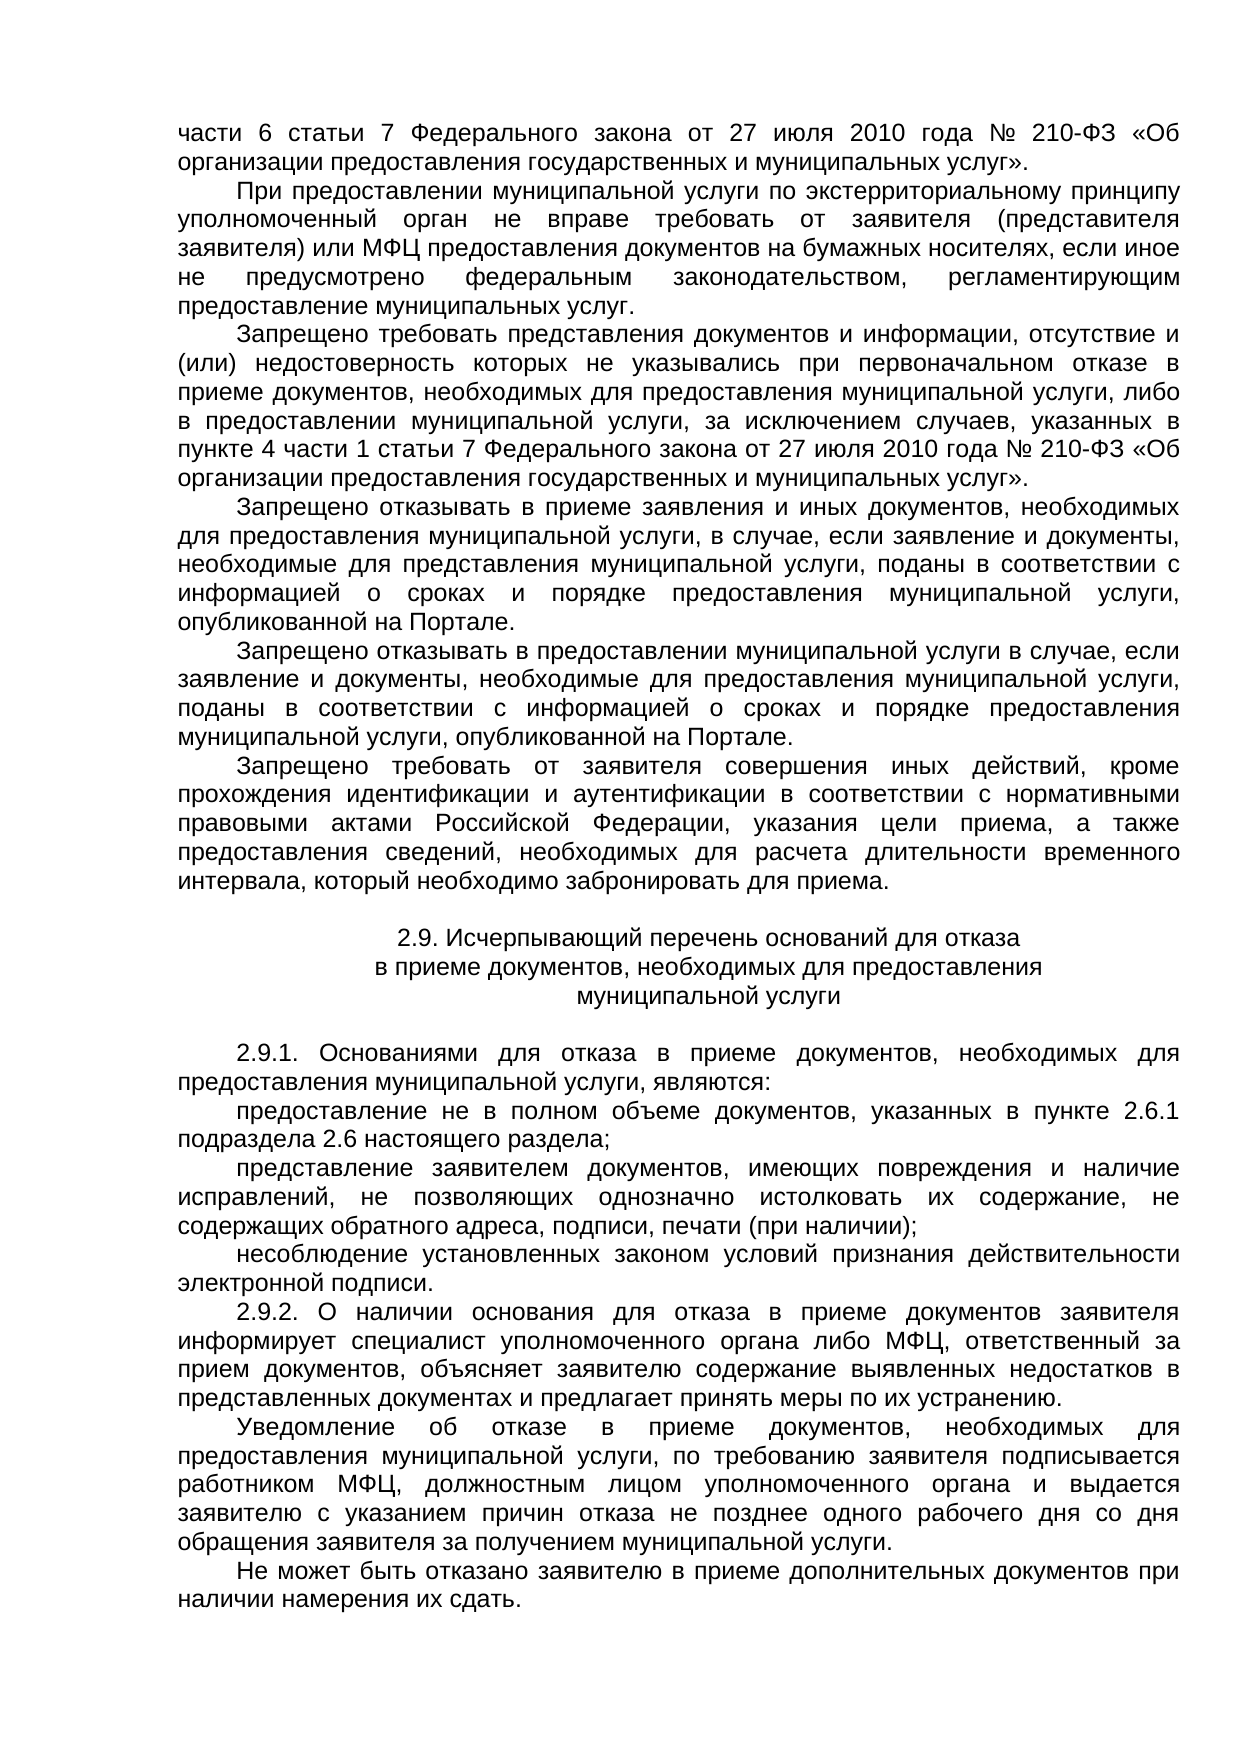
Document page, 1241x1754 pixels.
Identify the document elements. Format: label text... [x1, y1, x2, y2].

text муниципальной услуги [177, 981, 1181, 1009]
text Запрещено отказывать в предоставлении муниципальной услуги в случае, если заявление и документы, необходимые для предоставления муниципальной услуги, поданы в соответствии с информацией о сроках и порядке предоставления муниципальной услуги, опубликованной на Портале. [177, 636, 1181, 751]
text предоставление не в полном объеме документов, указанных в пункте 2.6.1 подраздела 2.6 настоящего раздела; [177, 1096, 1181, 1153]
text представление заявителем документов, имеющих повреждения и наличие исправлений, не позволяющих однозначно истолковать их содержание, не содержащих обратного адреса, подписи, печати (при наличии); [177, 1153, 1181, 1239]
text Уведомление об отказе в приеме документов, необходимых для предоставления муниципальной услуги, по требованию заявителя подписывается работником МФЦ, должностным лицом уполномоченного органа и выдается заявителю с указанием причин отказа не позднее одного рабочего дня со дня обращения заявителя за получением муниципальной услуги. [177, 1412, 1181, 1556]
text Не может быть отказано заявителю в приеме дополнительных документов при наличии намерения их сдать. [177, 1556, 1181, 1613]
text 2.9.2. О наличии основания для отказа в приеме документов заявителя информирует специалист уполномоченного органа либо МФЦ, ответственный за прием документов, объясняет заявителю содержание выявленных недостатков в представленных документах и предлагает принять меры по их устранению. [177, 1297, 1181, 1412]
text несоблюдение установленных законом условий признания действительности электронной подписи. [177, 1239, 1181, 1297]
text 2.9.1. Основаниями для отказа в приеме документов, необходимых для предоставления муниципальной услуги, являются: [177, 1038, 1181, 1096]
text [177, 118, 1181, 176]
text в приеме документов, необходимых для предоставления [177, 952, 1181, 981]
text Запрещено требовать от заявителя совершения иных действий, кроме прохождения идентификации и аутентификации в соответствии с нормативными правовыми актами Российской Федерации, указания цели приема, а также предоставления сведений, необходимых для расчета длительности временного интервала, который необходимо забронировать для приема. [177, 751, 1181, 894]
text 2.9. Исчерпывающий перечень оснований для отказа [177, 923, 1181, 952]
text Запрещено отказывать в приеме заявления и иных документов, необходимых для предоставления муниципальной услуги, в случае, если заявление и документы, необходимые для представления муниципальной услуги, поданы в соответствии с информацией о сроках и порядке предоставления муниципальной услуги, опубликованной на Портале. [177, 492, 1181, 636]
text Запрещено требовать представления документов и информации, отсутствие и (или) недостоверность которых не указывались при первоначальном отказе в приеме документов, необходимых для предоставления муниципальной услуги, либо в предоставлении муниципальной услуги, за исключением случаев, указанных в пункте 4 части 1 статьи 7 Федерального закона от 27 июля 2010 года № 210-ФЗ «Об организации предоставления государственных и муниципальных услуг». [177, 319, 1181, 492]
text При предоставлении муниципальной услуги по экстерриториальному принципу уполномоченный орган не вправе требовать от заявителя (представителя заявителя) или МФЦ предоставления документов на бумажных носителях, если иное не предусмотрено федеральным законодательством, регламентирующим предоставление муниципальных услуг. [177, 176, 1181, 319]
